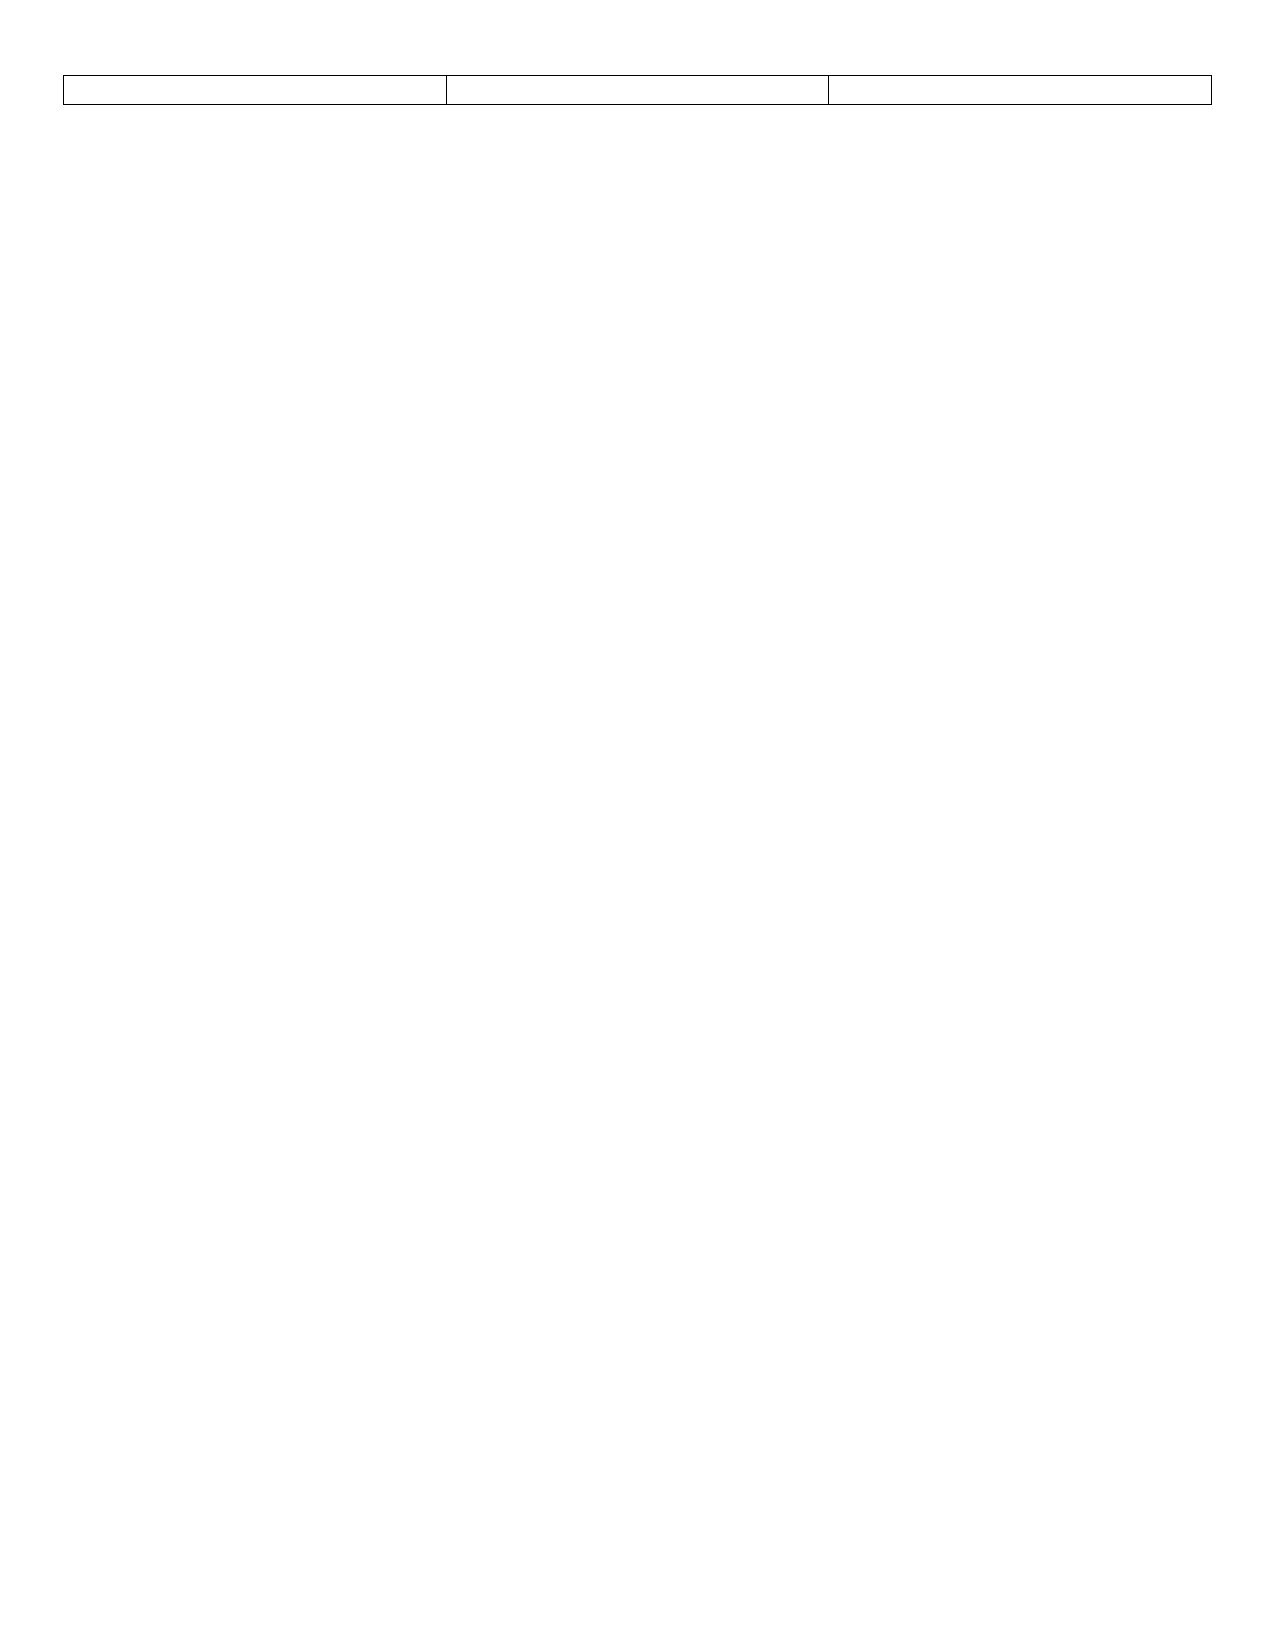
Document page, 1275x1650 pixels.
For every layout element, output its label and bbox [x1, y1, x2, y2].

table_cell [447, 76, 828, 104]
table_cell [829, 76, 1211, 104]
table_cell [64, 76, 446, 104]
